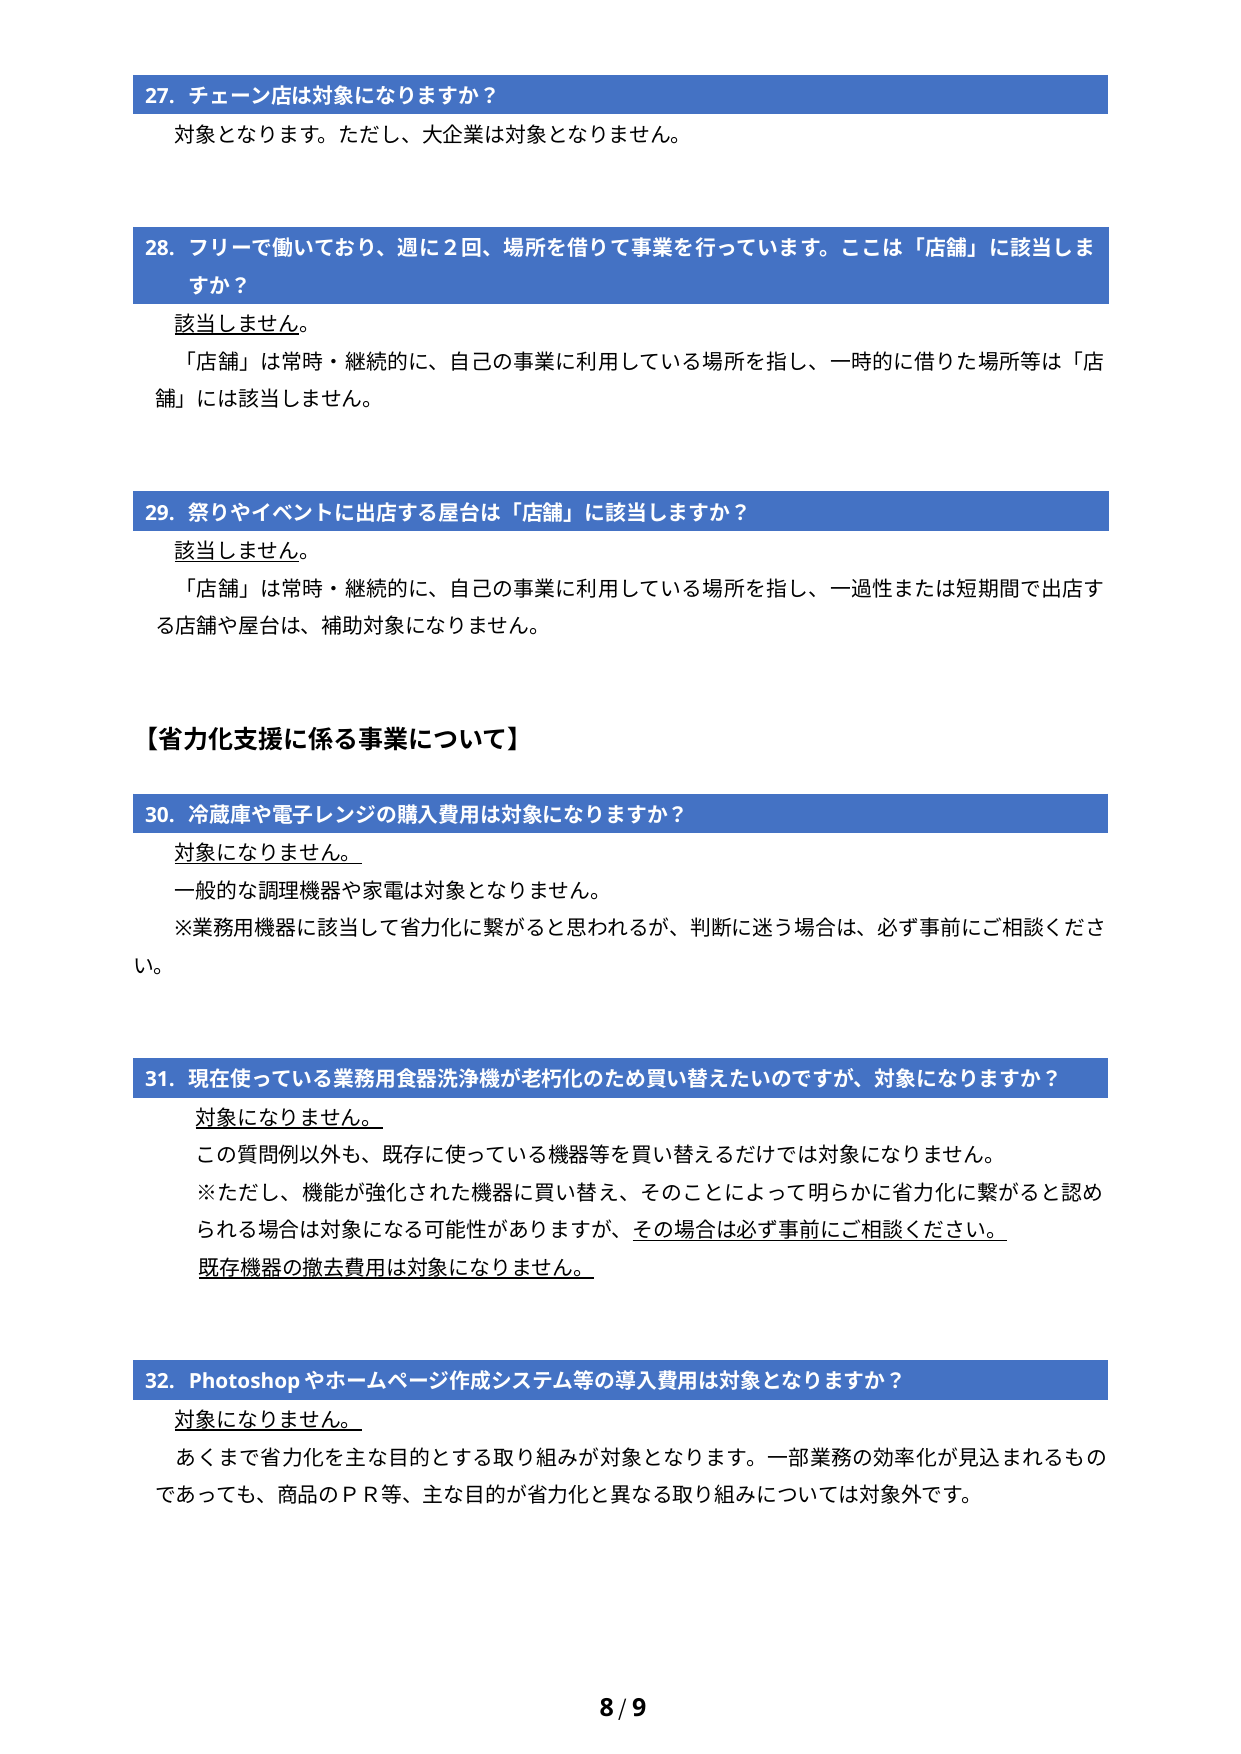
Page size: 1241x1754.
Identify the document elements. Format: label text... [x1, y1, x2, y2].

text 該当しません。 [133, 304, 1107, 341]
table_header 祭りやイベントに出店する屋台は「店舗」に該当しますか？ [134, 493, 1108, 530]
table_header チェーン店は対象になりますか？ [134, 76, 1107, 113]
text ※ただし、機能が強化された機器に買い替え、そのことによって明らかに省力化に繋がると認められる場合は対象になる可能性がありますが、その場合は必ず事前にご相談ください。 [133, 1173, 1107, 1248]
table_header Photoshopやホームページ作成システム等の導入費用は対象となりますか？ [134, 1361, 1107, 1399]
text 既存機器の撤去費用は対象になりません。 [198, 1248, 1107, 1285]
text 対象になりません。 [133, 1098, 1107, 1135]
text 該当しません。 [133, 531, 1107, 568]
text あくまで省力化を主な目的とする取り組みが対象となります。一部業務の効率化が見込まれるものであっても、商品のＰＲ等、主な目的が省力化と異なる取り組みについては対象外です。 [155, 1437, 1107, 1512]
text 対象となります。ただし、大企業は対象となりません。 [133, 114, 1107, 152]
text ※業務用機器に該当して省力化に繋がると思われるが、判断に迷う場合は、必ず事前にご相談ください。 [133, 908, 1107, 983]
table_header 現在使っている業務用食器洗浄機が老朽化のため買い替えたいのですが、対象になりますか？ [134, 1059, 1107, 1097]
table_header 冷蔵庫や電子レンジの購入費用は対象になりますか？ [134, 795, 1107, 832]
text 対象になりません。 [133, 833, 1107, 871]
subtitle 【省力化支援に係る事業について】 [133, 718, 1107, 756]
text 「店舗」は常時・継続的に、自己の事業に利用している場所を指し、一過性または短期間で出店する店舗や屋台は、補助対象になりません。 [155, 568, 1107, 643]
text この質問例以外も、既存に使っている機器等を買い替えるだけでは対象になりません。 [133, 1135, 1107, 1173]
table_header フリーで働いており、週に２回、場所を借りて事業を行っています。ここは「店舗」に該当しますか？ [134, 228, 1108, 303]
text 対象になりません。 [133, 1400, 1107, 1437]
text 一般的な調理機器や家電は対象となりません。 [133, 871, 1107, 908]
text 「店舗」は常時・継続的に、自己の事業に利用している場所を指し、一時的に借りた場所等は「店舗」には該当しません。 [155, 341, 1107, 416]
